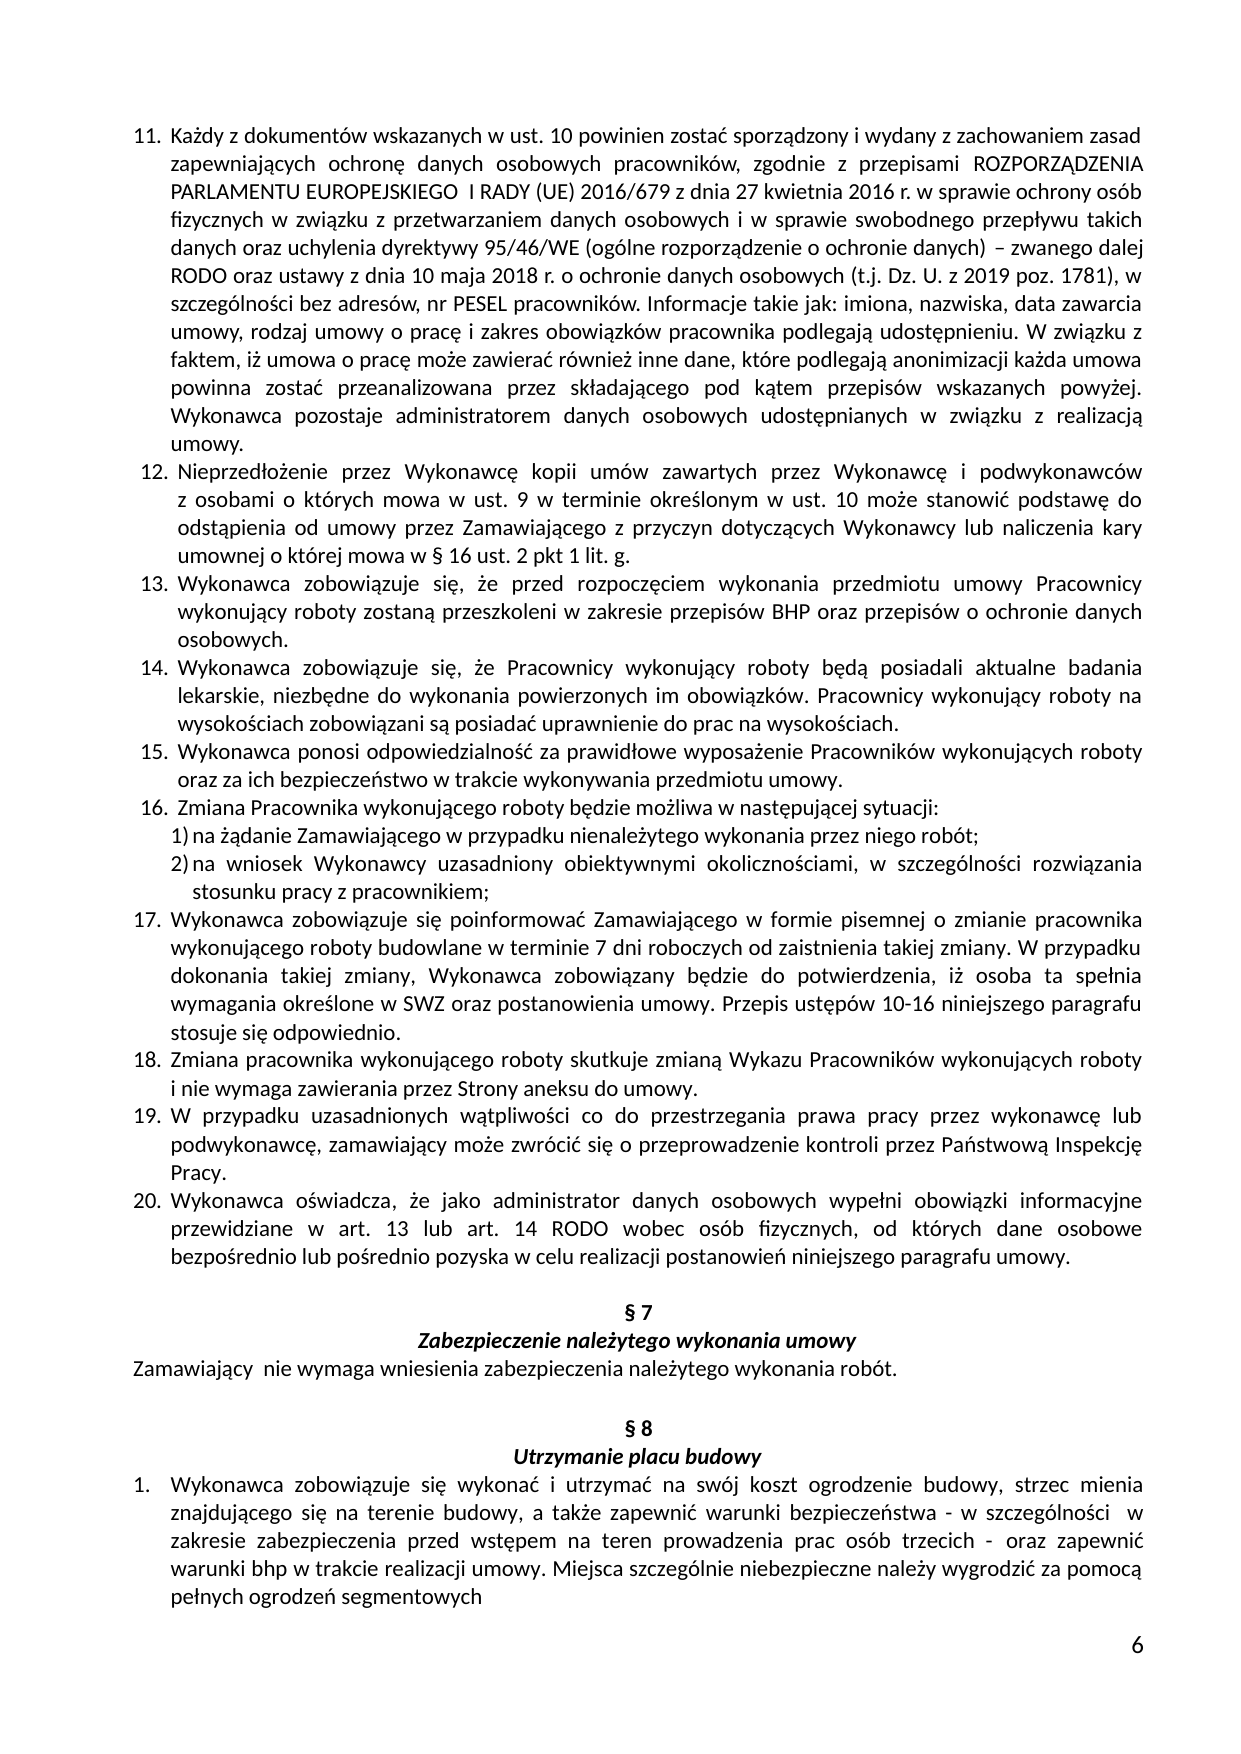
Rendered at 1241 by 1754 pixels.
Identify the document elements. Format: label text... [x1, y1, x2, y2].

text Zabezpieczenie należytego wykonania umowy [133, 1326, 1144, 1354]
list Każdy z dokumentów wskazanych w ust. 10 powinien zostać sporządzony i wydany z zachowaniem zasad zapewniających ochronę danych osobowych pracowników, zgodnie z przepisami ROZPORZĄDZENIA PARLAMENTU EUROPEJSKIEGO I RADY (UE) 2016/679 z dnia 27 kwietnia 2016 r. w sprawie ochrony osób fizycznych w związku z przetwarzaniem danych osobowych i w sprawie swobodnego przepływu takich danych oraz uchylenia dyrektywy 95/46/WE (ogólne rozporządzenie o ochronie danych) – zwanego dalej RODO oraz ustawy z dnia 10 maja 2018 r. o ochronie danych osobowych (t.j. Dz. U. z 2019 poz. 1781), w szczególności bez adresów, nr PESEL pracowników. Informacje takie jak: imiona, nazwiska, data zawarcia umowy, rodzaj umowy o pracę i zakres obowiązków pracownika podlegają udostępnieniu. W związku z faktem, iż umowa o pracę może zawierać również inne dane, które podlegają anonimizacji każda umowa powinna zostać przeanalizowana przez składającego pod kątem przepisów wskazanych powyżej. Wykonawca pozostaje administratorem danych osobowych udostępnianych w związku z realizacją umowy. [133, 121, 1144, 457]
text § 8 [133, 1414, 1144, 1442]
list W przypadku uzasadnionych wątpliwości co do przestrzegania prawa pracy przez wykonawcę lub podwykonawcę, zamawiający może zwrócić się o przeprowadzenie kontroli przez Państwową Inspekcję Pracy. [133, 1102, 1144, 1186]
list Wykonawca ponosi odpowiedzialność za prawidłowe wyposażenie Pracowników wykonujących roboty oraz za ich bezpieczeństwo w trakcie wykonywania przedmiotu umowy. [140, 737, 1144, 793]
list na wniosek Wykonawcy uzasadniony obiektywnymi okolicznościami, w szczególności rozwiązania stosunku pracy z pracownikiem; [170, 849, 1144, 906]
list Wykonawca zobowiązuje się wykonać i utrzymać na swój koszt ogrodzenie budowy, strzec mienia znajdującego się na terenie budowy, a także zapewnić warunki bezpieczeństwa - w szczególności w zakresie zabezpieczenia przed wstępem na teren prowadzenia prac osób trzecich - oraz zapewnić warunki bhp w trakcie realizacji umowy. Miejsca szczególnie niebezpieczne należy wygrodzić za pomocą pełnych ogrodzeń segmentowych [133, 1470, 1144, 1610]
list Wykonawca oświadcza, że jako administrator danych osobowych wypełni obowiązki informacyjne przewidziane w art. 13 lub art. 14 RODO wobec osób fizycznych, od których dane osobowe bezpośrednio lub pośrednio pozyska w celu realizacji postanowień niniejszego paragrafu umowy. [133, 1186, 1144, 1270]
list Wykonawca zobowiązuje się poinformować Zamawiającego w formie pisemnej o zmianie pracownika wykonującego roboty budowlane w terminie 7 dni roboczych od zaistnienia takiej zmiany. W przypadku dokonania takiej zmiany, Wykonawca zobowiązany będzie do potwierdzenia, iż osoba ta spełnia wymagania określone w SWZ oraz postanowienia umowy. Przepis ustępów 10-16 niniejszego paragrafu stosuje się odpowiednio. [133, 906, 1144, 1046]
list Nieprzedłożenie przez Wykonawcę kopii umów zawartych przez Wykonawcę i podwykonawców z osobami o których mowa w ust. 9 w terminie określonym w ust. 10 może stanowić podstawę do odstąpienia od umowy przez Zamawiającego z przyczyn dotyczących Wykonawcy lub naliczenia kary umownej o której mowa w § 16 ust. 2 pkt 1 lit. g. [140, 457, 1144, 569]
list na żądanie Zamawiającego w przypadku nienależytego wykonania przez niego robót; [170, 821, 1144, 849]
text Utrzymanie placu budowy [133, 1442, 1144, 1470]
list Wykonawca zobowiązuje się, że Pracownicy wykonujący roboty będą posiadali aktualne badania lekarskie, niezbędne do wykonania powierzonych im obowiązków. Pracownicy wykonujący roboty na wysokościach zobowiązani są posiadać uprawnienie do prac na wysokościach. [140, 653, 1144, 737]
list Zmiana Pracownika wykonującego roboty będzie możliwa w następującej sytuacji: [140, 793, 1144, 821]
list Wykonawca zobowiązuje się, że przed rozpoczęciem wykonania przedmiotu umowy Pracownicy wykonujący roboty zostaną przeszkoleni w zakresie przepisów BHP oraz przepisów o ochronie danych osobowych. [140, 569, 1144, 653]
text § 7 [133, 1298, 1144, 1326]
text Zamawiający nie wymaga wniesienia zabezpieczenia należytego wykonania robót. [133, 1354, 1144, 1382]
list Zmiana pracownika wykonującego roboty skutkuje zmianą Wykazu Pracowników wykonujących roboty i nie wymaga zawierania przez Strony aneksu do umowy. [133, 1046, 1144, 1102]
